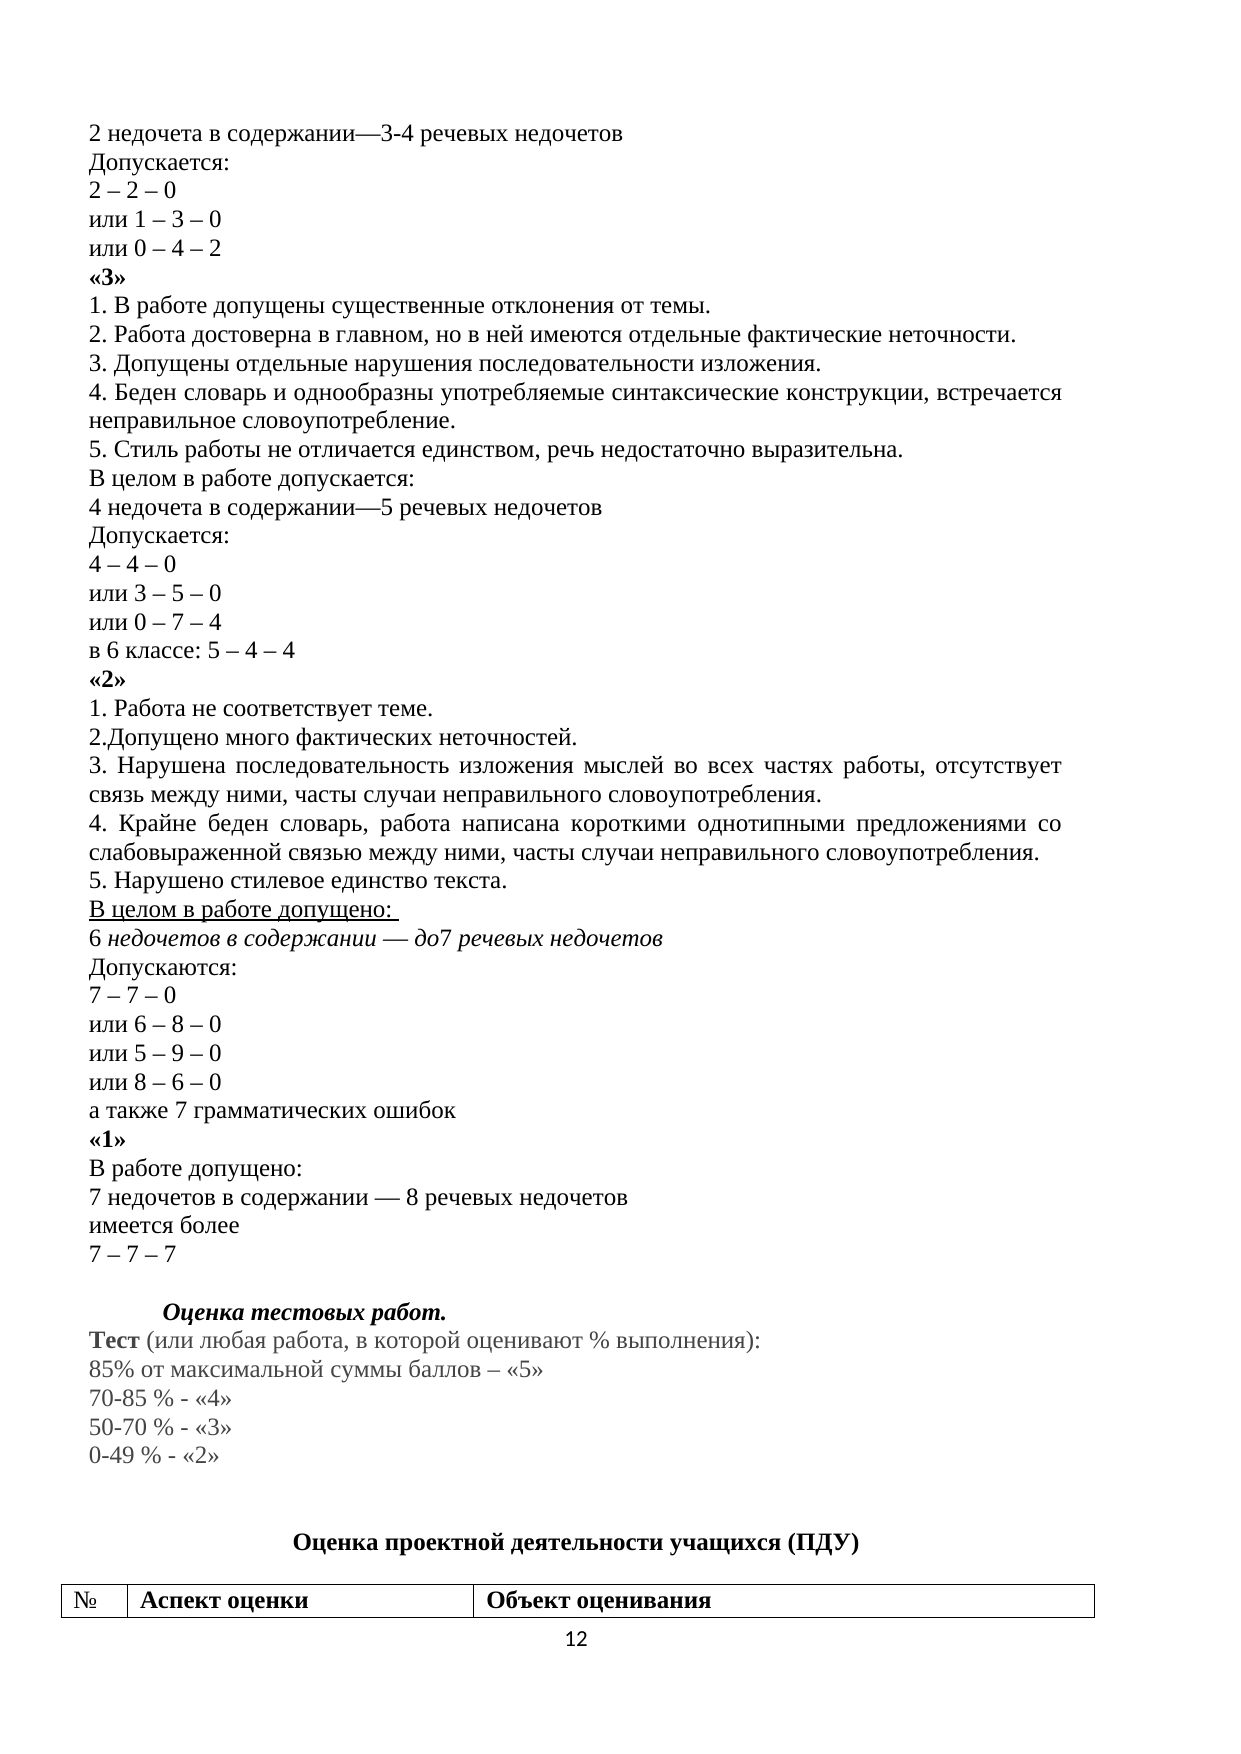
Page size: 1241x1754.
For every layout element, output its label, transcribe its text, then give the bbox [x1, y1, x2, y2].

text 70-85 % - «4» [88, 1383, 1036, 1412]
text 6 недочетов в содержании — до7 речевых недочетов [88, 923, 1063, 952]
text 2.Допущено много фактических неточностей. [88, 722, 1063, 751]
text 3. Нарушена последовательность изложения мыслей во всех частях работы, отсутствует связь между ними, часты случаи неправильного словоупотребления. [88, 751, 1063, 808]
table_header Объект оценивания [474, 1585, 1094, 1617]
table_header № п/п [62, 1585, 127, 1617]
text 7 – 7 – 7 [88, 1239, 1063, 1268]
text 5. Нарушено стилевое единство текста. [88, 866, 1063, 894]
text Допускается: [88, 147, 1063, 176]
text 5. Стиль работы не отличается единством, речь недостаточно выразительна. [88, 434, 1063, 463]
text В целом в работе допускается: [88, 463, 1063, 492]
text «2» [88, 664, 1063, 693]
text в 6 классе: 5 – 4 – 4 [88, 636, 1063, 664]
text 4. Беден словарь и однообразны употребляемые синтаксические конструкции, встречается неправильное словоупотребление. [88, 377, 1063, 434]
text 50-70 % - «3» [88, 1412, 1036, 1441]
text Оценка тестовых работ. [88, 1297, 1036, 1326]
text имеется более [88, 1211, 1063, 1239]
text или 0 – 4 – 2 [88, 233, 1063, 262]
text а также 7 грамматических ошибок [88, 1096, 1063, 1124]
text Тест (или любая работа, в которой оценивают % выполнения): [88, 1326, 1036, 1354]
text 1. В работе допущены существенные отклонения от темы. [88, 291, 1063, 319]
text или 5 – 9 – 0 [88, 1038, 1063, 1067]
text «1» [88, 1124, 1063, 1153]
text 4 недочета в содержании—5 речевых недочетов [88, 492, 1063, 521]
text 7 недочетов в содержании — 8 речевых недочетов [88, 1182, 1063, 1211]
text «3» [88, 262, 1063, 291]
text или 3 – 5 – 0 [88, 578, 1063, 607]
text 3. Допущены отдельные нарушения последовательности изложения. [88, 348, 1063, 377]
text Допускается: [88, 521, 1063, 549]
text В целом в работе допущено: [88, 894, 1063, 923]
text 4 – 4 – 0 [88, 549, 1063, 578]
text 7 – 7 – 0 [88, 981, 1063, 1009]
text 2. Работа достоверна в главном, но в ней имеются отдельные фактические неточности. [88, 319, 1063, 348]
text В работе допущено: [88, 1153, 1063, 1182]
text 2 – 2 – 0 [88, 176, 1063, 204]
text 4. Крайне беден словарь, работа написана короткими однотипными предложениями со слабовыраженной связью между ними, часты случаи неправильного словоупотребления. [88, 808, 1063, 866]
text 1. Работа не соответствует теме. [88, 693, 1063, 722]
text 85% от максимальной суммы баллов – «5» [88, 1354, 1036, 1383]
text или 1 – 3 – 0 [88, 204, 1063, 233]
text или 0 – 7 – 4 [88, 607, 1063, 636]
text 0-49 % - «2» [88, 1441, 1036, 1469]
text Оценка проектной деятельности учащихся (ПДУ) [88, 1527, 1063, 1556]
text 2 недочета в содержании—3-4 речевых недочетов [88, 118, 1063, 147]
text или 6 – 8 – 0 [88, 1009, 1063, 1038]
text или 8 – 6 – 0 [88, 1067, 1063, 1096]
table_header Аспект оценки [128, 1585, 473, 1617]
text Допускаются: [88, 952, 1063, 981]
